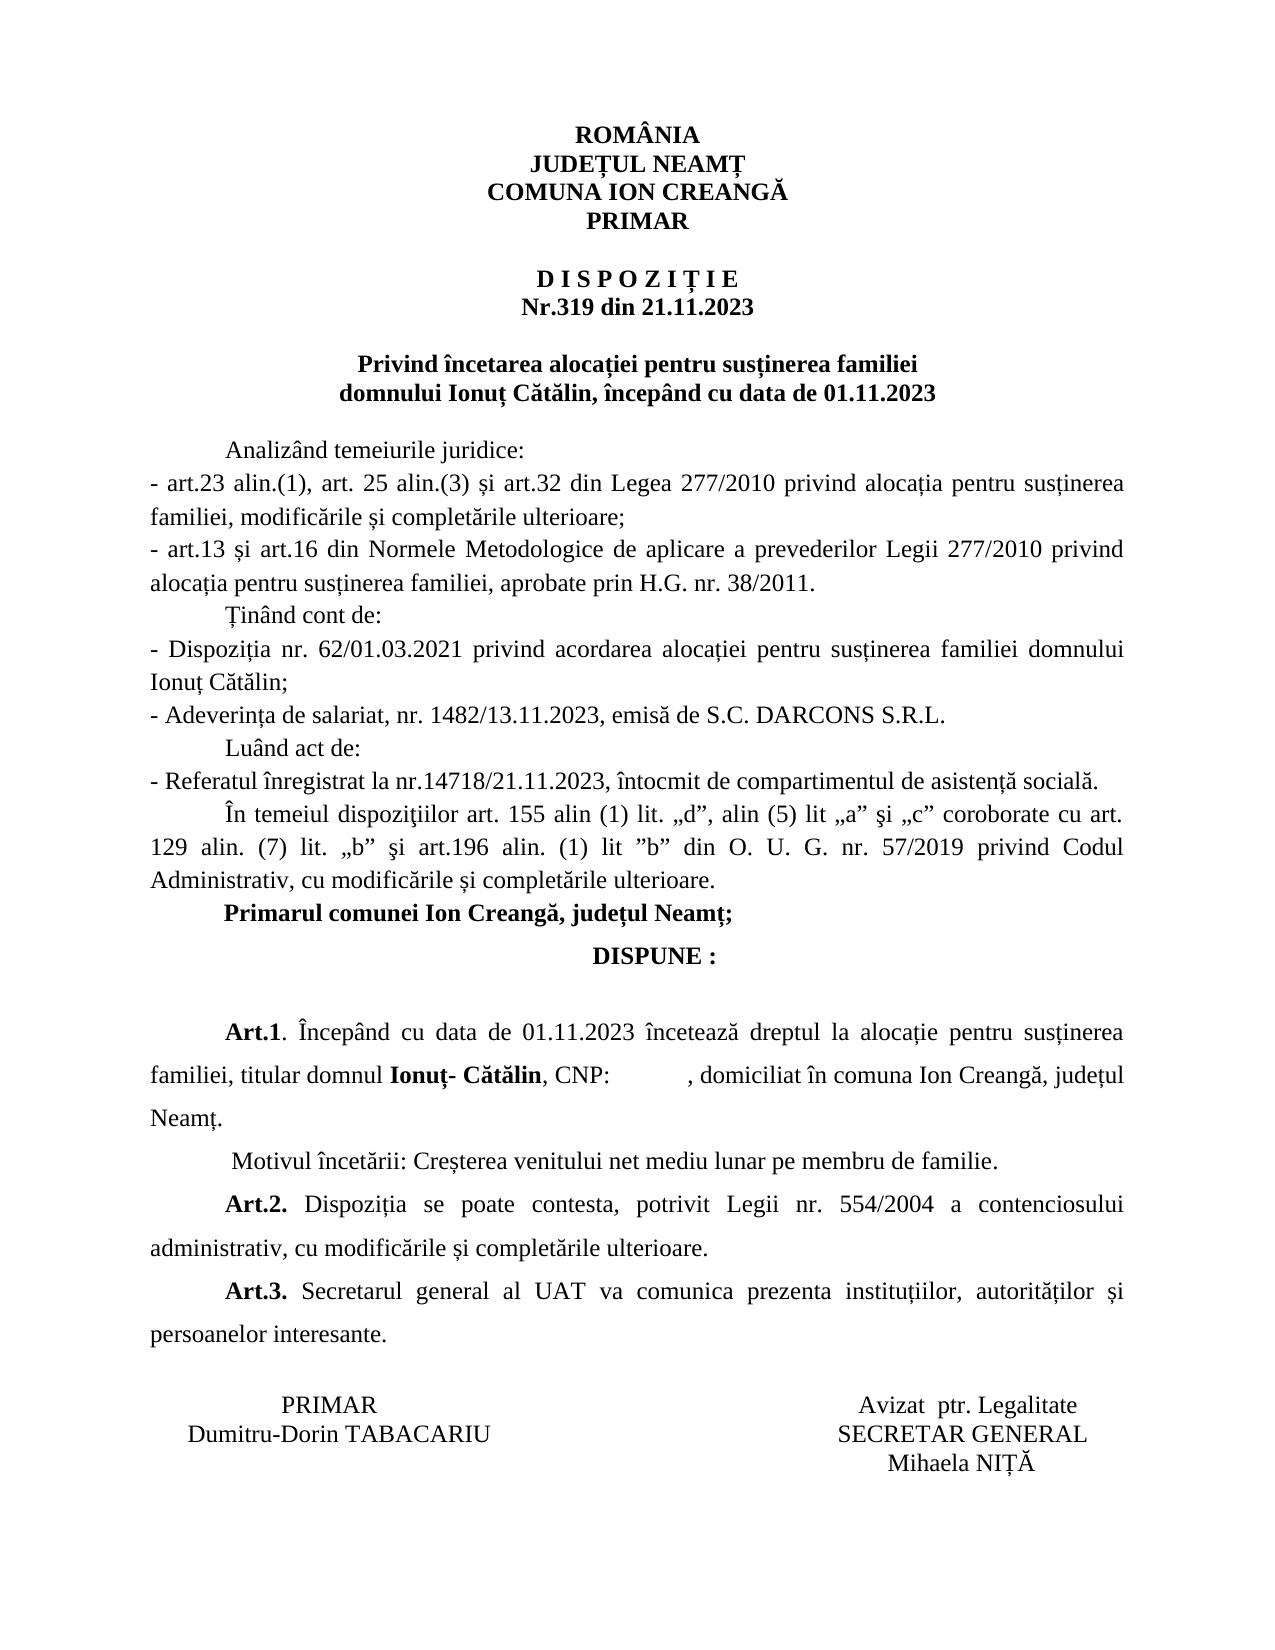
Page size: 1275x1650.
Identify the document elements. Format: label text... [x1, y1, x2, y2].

text Mihaela NIȚĂ [150, 1448, 1125, 1476]
text D I S P O Z I Ț I E [150, 264, 1125, 292]
text - art.23 alin.(1), art. 25 alin.(3) și art.32 din Legea 277/2010 privind alocația pentru susținerea familiei, modificările și completările ulterioare; [150, 468, 1125, 530]
text ROMÂNIA [150, 120, 1125, 149]
text PRIMAR [150, 206, 1125, 235]
text Dumitru-Dorin TABACARIU SECRETAR GENERAL [150, 1419, 1125, 1448]
text - Referatul înregistrat la nr.14718/21.11.2023, întocmit de compartimentul de asistență socială. [150, 766, 1125, 794]
text - art.13 și art.16 din Normele Metodologice de aplicare a prevederilor Legii 277/2010 privind alocația pentru susținerea familiei, aprobate prin H.G. nr. 38/2011. [150, 534, 1125, 596]
text Art.3. Secretarul general al UAT va comunica prezenta instituțiilor, autorităților și persoanelor interesante. [150, 1276, 1125, 1348]
text Nr.319 din 21.11.2023 [150, 292, 1125, 321]
list În temeiul dispoziţiilor art. 155 alin (1) lit. „d”, alin (5) lit „a” şi „c” coroborate cu art. 129 alin. (7) lit. „b” şi art.196 alin. (1) lit ”b” din O. U. G. nr. 57/2019 privind Codul Administrativ, cu modificările și completările ulterioare. [150, 799, 1125, 893]
text - Dispoziția nr. 62/01.03.2021 privind acordarea alocației pentru susținerea familiei domnului Ionuț Cătălin; [150, 634, 1125, 695]
text Art.1. Începând cu data de 01.11.2023 încetează dreptul la alocație pentru susținerea familiei, titular domnul Ionuț- Cătălin, CNP: , domiciliat în comuna Ion Creangă, județul Neamț. [150, 1017, 1125, 1132]
text - Adeverința de salariat, nr. 1482/13.11.2023, emisă de S.C. DARCONS S.R.L. [150, 700, 1125, 728]
text Luând act de: [150, 733, 1125, 761]
text domnului Ionuț Cătălin, începând cu data de 01.11.2023 [150, 378, 1125, 407]
text PRIMAR Avizat ptr. Legalitate [150, 1390, 1125, 1419]
text DISPUNE : [261, 941, 1125, 970]
text Analizând temeiurile juridice: [150, 436, 1125, 464]
text Privind încetarea alocației pentru susținerea familiei [150, 349, 1125, 378]
text Motivul încetării: Creșterea venitului net mediu lunar pe membru de familie. [150, 1146, 1125, 1175]
text Art.2. Dispoziția se poate contesta, potrivit Legii nr. 554/2004 a contenciosului administrativ, cu modificările și completările ulterioare. [150, 1189, 1125, 1261]
text JUDEȚUL NEAMȚ [150, 149, 1125, 177]
text COMUNA ION CREANGĂ [150, 177, 1125, 206]
text Primarul comunei Ion Creangă, județul Neamț; [150, 898, 1125, 927]
text Ținând cont de: [150, 601, 1125, 629]
